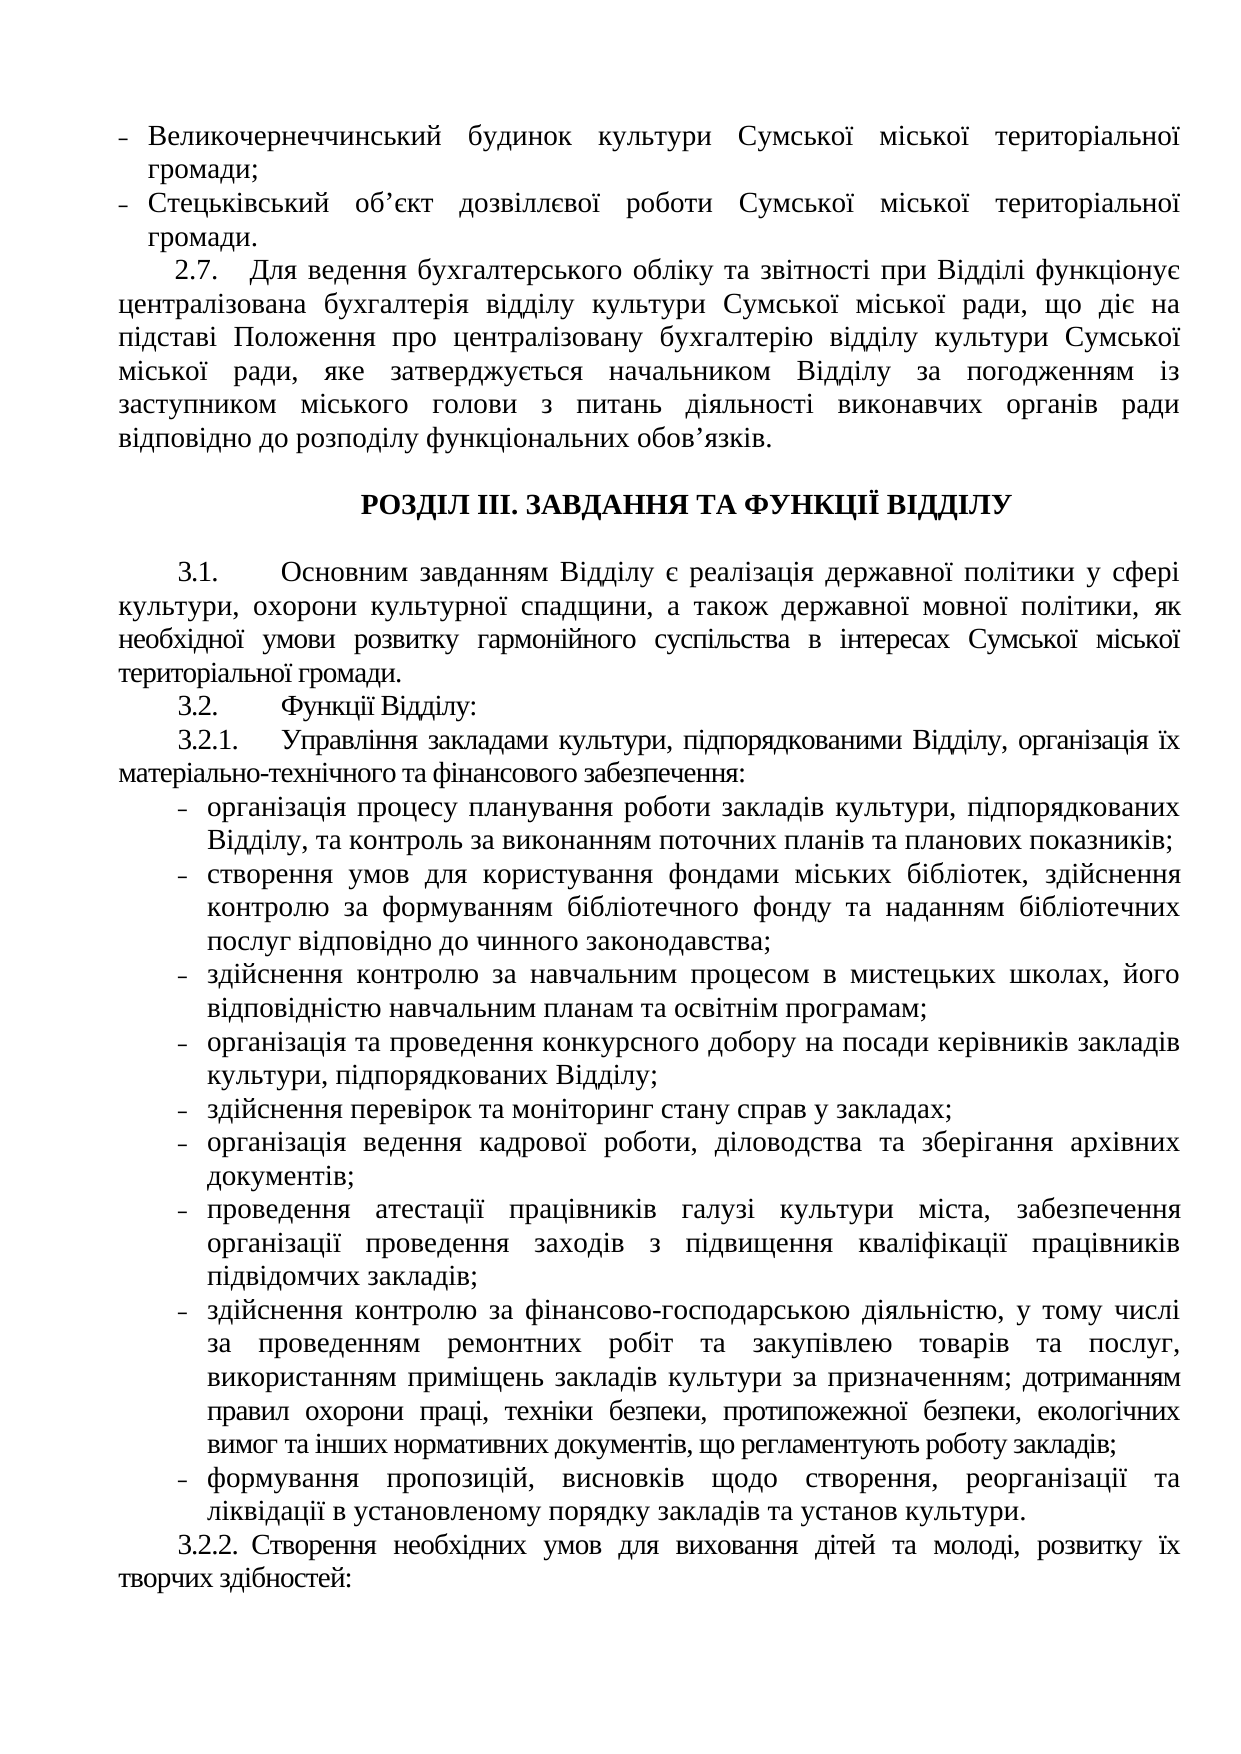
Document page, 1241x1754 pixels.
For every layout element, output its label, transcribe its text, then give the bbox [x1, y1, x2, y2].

list Для ведення бухгалтерського обліку та звітності при Відділі функціонує централізована бухгалтерія відділу культури Сумської міської ради, що діє на підставі Положення про централізовану бухгалтерію відділу культури Сумської міської ради, яке затверджується начальником Відділу за погодженням із заступником міського голови з питань діяльності виконавчих органів ради відповідно до розподілу функціональних обов’язків. [118, 252, 1181, 453]
list організація та проведення конкурсного добору на посади керівників закладів культури, підпорядкованих Відділу; [177, 1024, 1181, 1091]
list Створення необхідних умов для виховання дітей та молоді, розвитку їх творчих здібностей: [118, 1527, 1181, 1594]
list здійснення контролю за навчальним процесом в мистецьких школах, його відповідністю навчальним планам та освітнім програмам; [177, 957, 1181, 1024]
list організація ведення кадрової роботи, діловодства та зберігання архівних документів; [177, 1124, 1181, 1191]
list Управління закладами культури, підпорядкованими Відділу, організація їх матеріально-технічного та фінансового забезпечення: [118, 722, 1181, 789]
list Стецьківський об’єкт дозвіллєвої роботи Сумської міської територіальної громади. [118, 185, 1181, 252]
list організація процесу планування роботи закладів культури, підпорядкованих Відділу, та контроль за виконанням поточних планів та планових показників; [177, 789, 1181, 856]
list здійснення перевірок та моніторинг стану справ у закладах; [177, 1091, 1181, 1124]
list Основним завданням Відділу є реалізація державної політики у сфері культури, охорони культурної спадщини, а також державної мовної політики, як необхідної умови розвитку гармонійного суспільства в інтересах Сумської міської територіальної громади. [118, 554, 1181, 688]
list Великочернеччинський будинок культури Сумської міської територіальної громади; [118, 118, 1181, 185]
list створення умов для користування фондами міських бібліотек, здійснення контролю за формуванням бібліотечного фонду та наданням бібліотечних послуг відповідно до чинного законодавства; [177, 856, 1181, 957]
list формування пропозицій, висновків щодо створення, реорганізації та ліквідації в установленому порядку закладів та установ культури. [177, 1460, 1181, 1527]
list Функції Відділу: [118, 688, 1181, 722]
list здійснення контролю за фінансово-господарською діяльністю, у тому числі за проведенням ремонтних робіт та закупівлею товарів та послуг, використанням приміщень закладів культури за призначенням; дотриманням правил охорони праці, техніки безпеки, протипожежної безпеки, екологічних вимог та інших нормативних документів, що регламентують роботу закладів; [177, 1292, 1181, 1460]
text РОЗДІЛ ІІІ. ЗАВДАННЯ ТА ФУНКЦІЇ ВІДДІЛУ [118, 487, 1181, 521]
list проведення атестації працівників галузі культури міста, забезпечення організації проведення заходів з підвищення кваліфікації працівників підвідомчих закладів; [177, 1191, 1181, 1292]
